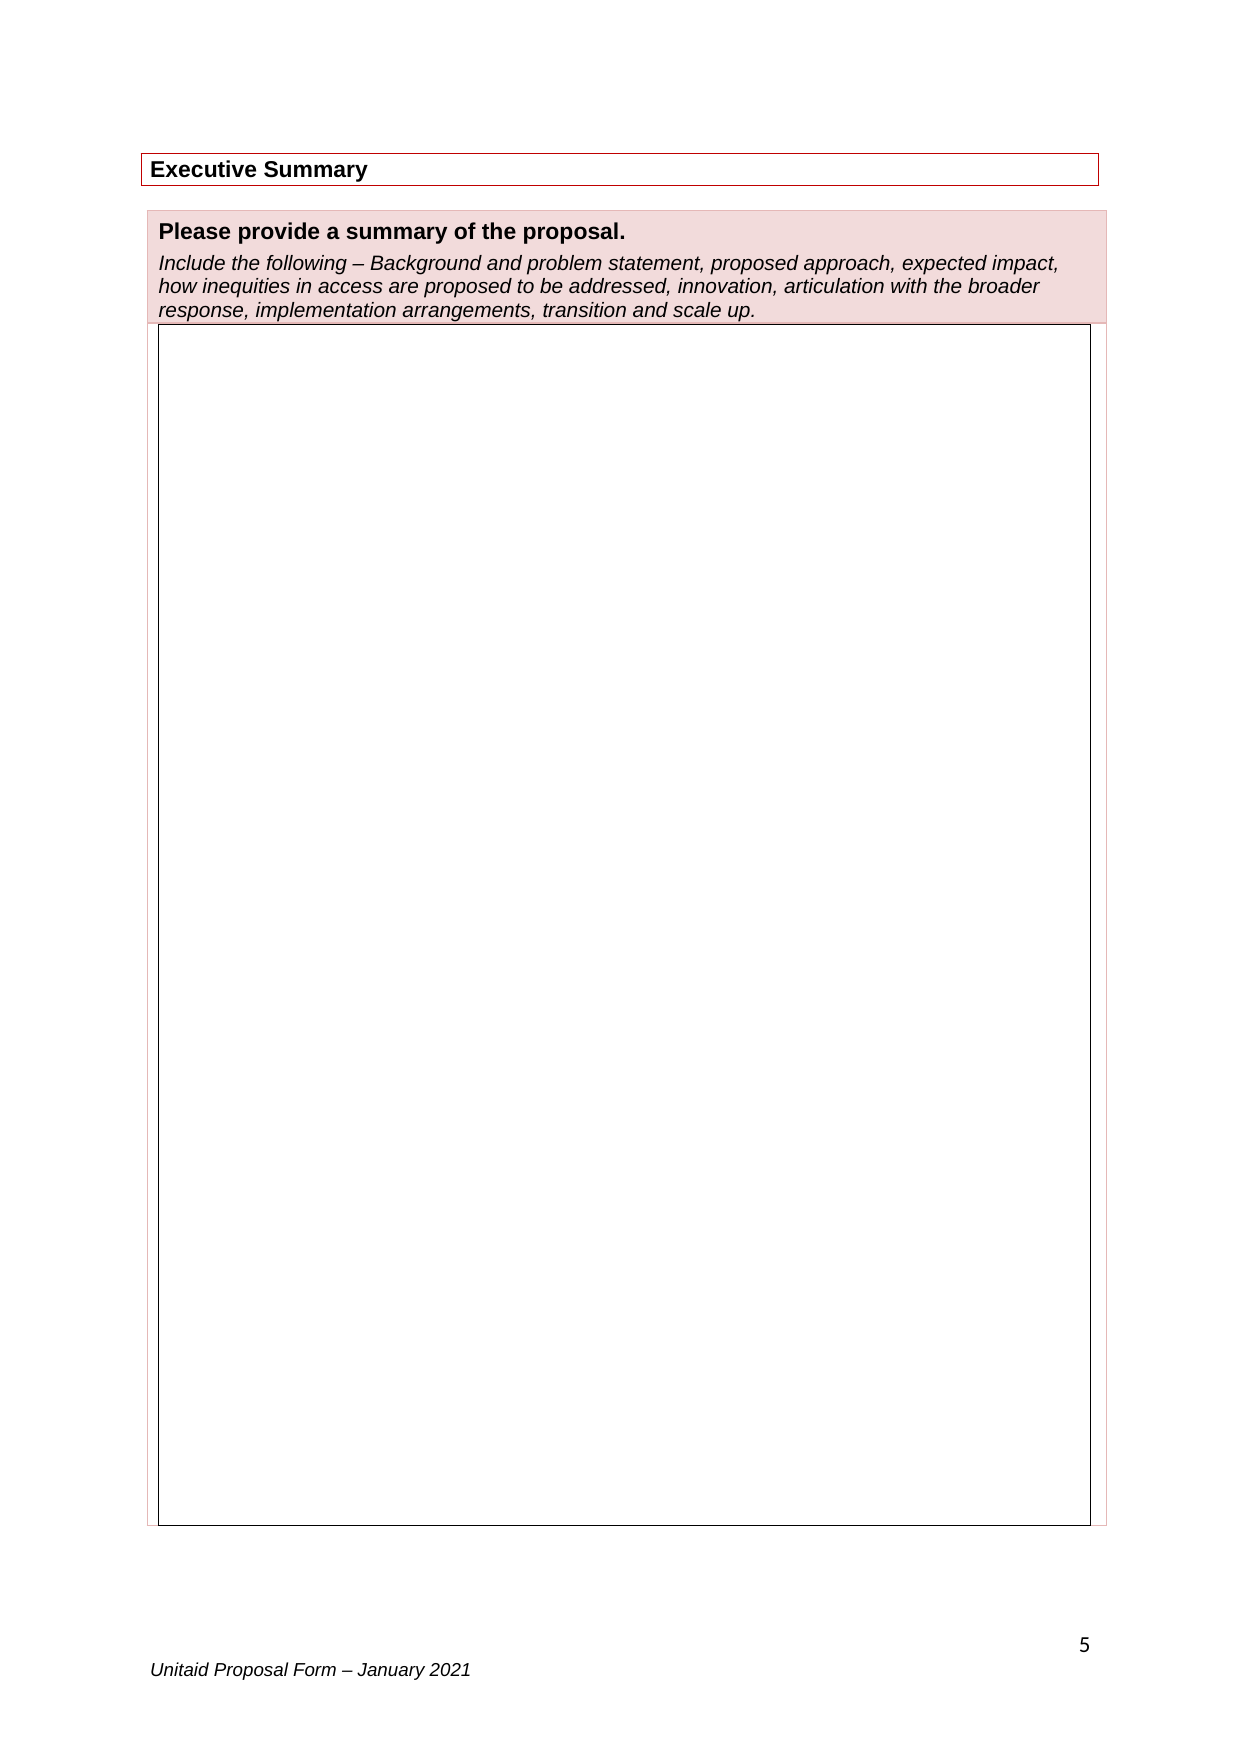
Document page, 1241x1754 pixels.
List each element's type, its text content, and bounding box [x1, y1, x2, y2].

table_cell [148, 324, 158, 1525]
table_cell [1091, 324, 1106, 1525]
text Executive Summary [142, 154, 1098, 185]
table_header Please provide a summary of the proposal. Include the following – Background and problem statement, proposed approach, expected impact, how inequities in access are proposed to be addressed, innovation, articulation with the broader response, implementation arrangements, transition and scale up. [148, 211, 1106, 322]
